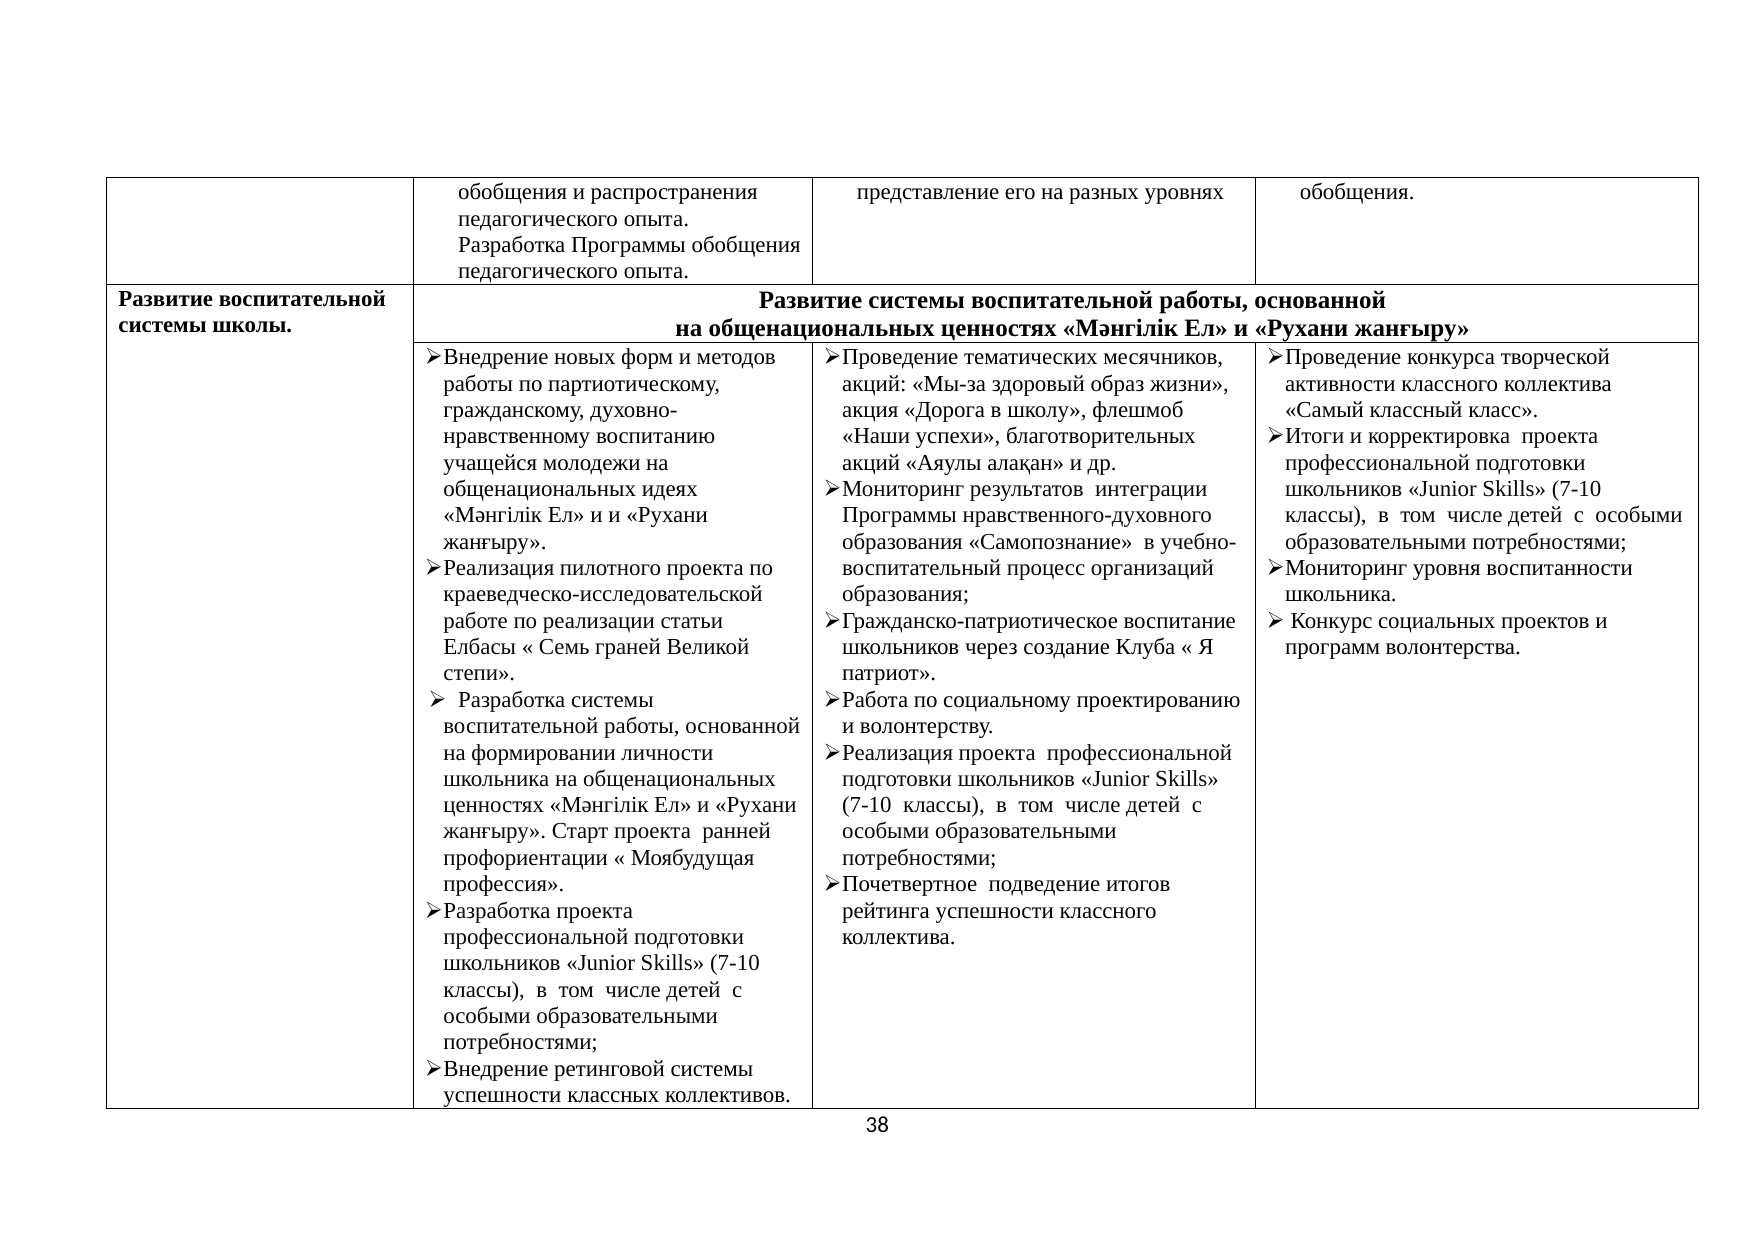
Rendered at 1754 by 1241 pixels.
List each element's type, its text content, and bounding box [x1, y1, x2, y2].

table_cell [414, 178, 812, 284]
table_cell Развитие системы воспитательной работы, основанной на общенациональных ценностях «Мәнгілік Ел» и «Рухани жанғыру» [414, 285, 1698, 342]
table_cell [1256, 178, 1698, 284]
table_cell Проведение конкурса творческой активности классного коллектива «Самый классный класс». Итоги и корректировка проекта профессиональной подготовки школьников «Junior Skills» (7-10 классы), в том числе детей с особыми образовательными потребностями; Мониторинг уровня воспитанности школьника. Конкурс социальных проектов и программ волонтерства. [1256, 343, 1698, 1107]
table_cell Проведение тематических месячников, акций: «Мы-за здоровый образ жизни», акция «Дорога в школу», флешмоб «Наши успехи», благотворительных акций «Аяулы алақан» и др. Мониторинг результатов интеграции Программы нравственного-духовного образования «Самопознание» в учебно-воспитательный процесс организаций образования; Гражданско-патриотическое воспитание школьников через создание Клуба « Я патриот». Работа по социальному проектированию и волонтерству. Реализация проекта профессиональной подготовки школьников «Junior Skills» (7-10 классы), в том числе детей с особыми образовательными потребностями; Почетвертное подведение итогов рейтинга успешности классного коллектива. [813, 343, 1255, 1107]
table_cell Внедрение новых форм и методов работы по партиотическому, гражданскому, духовно-нравственному воспитанию учащейся молодежи на общенациональных идеях «Мәнгілік Ел» и и «Рухани жанғыру». Реализация пилотного проекта по краеведческо-исследовательской работе по реализации статьи Елбасы « Семь граней Великой степи». Разработка системы воспитательной работы, основанной на формировании личности школьника на общенациональных ценностях «Мәнгілік Ел» и «Рухани жанғыру». Старт проекта ранней профориентации « Моябудущая профессия». Разработка проекта профессиональной подготовки школьников «Junior Skills» (7-10 классы), в том числе детей с особыми образовательными потребностями; Внедрение ретинговой системы успешности классных коллективов. [414, 343, 812, 1107]
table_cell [813, 178, 1255, 284]
table_cell Развитие воспитательной системы школы. [107, 285, 413, 1107]
